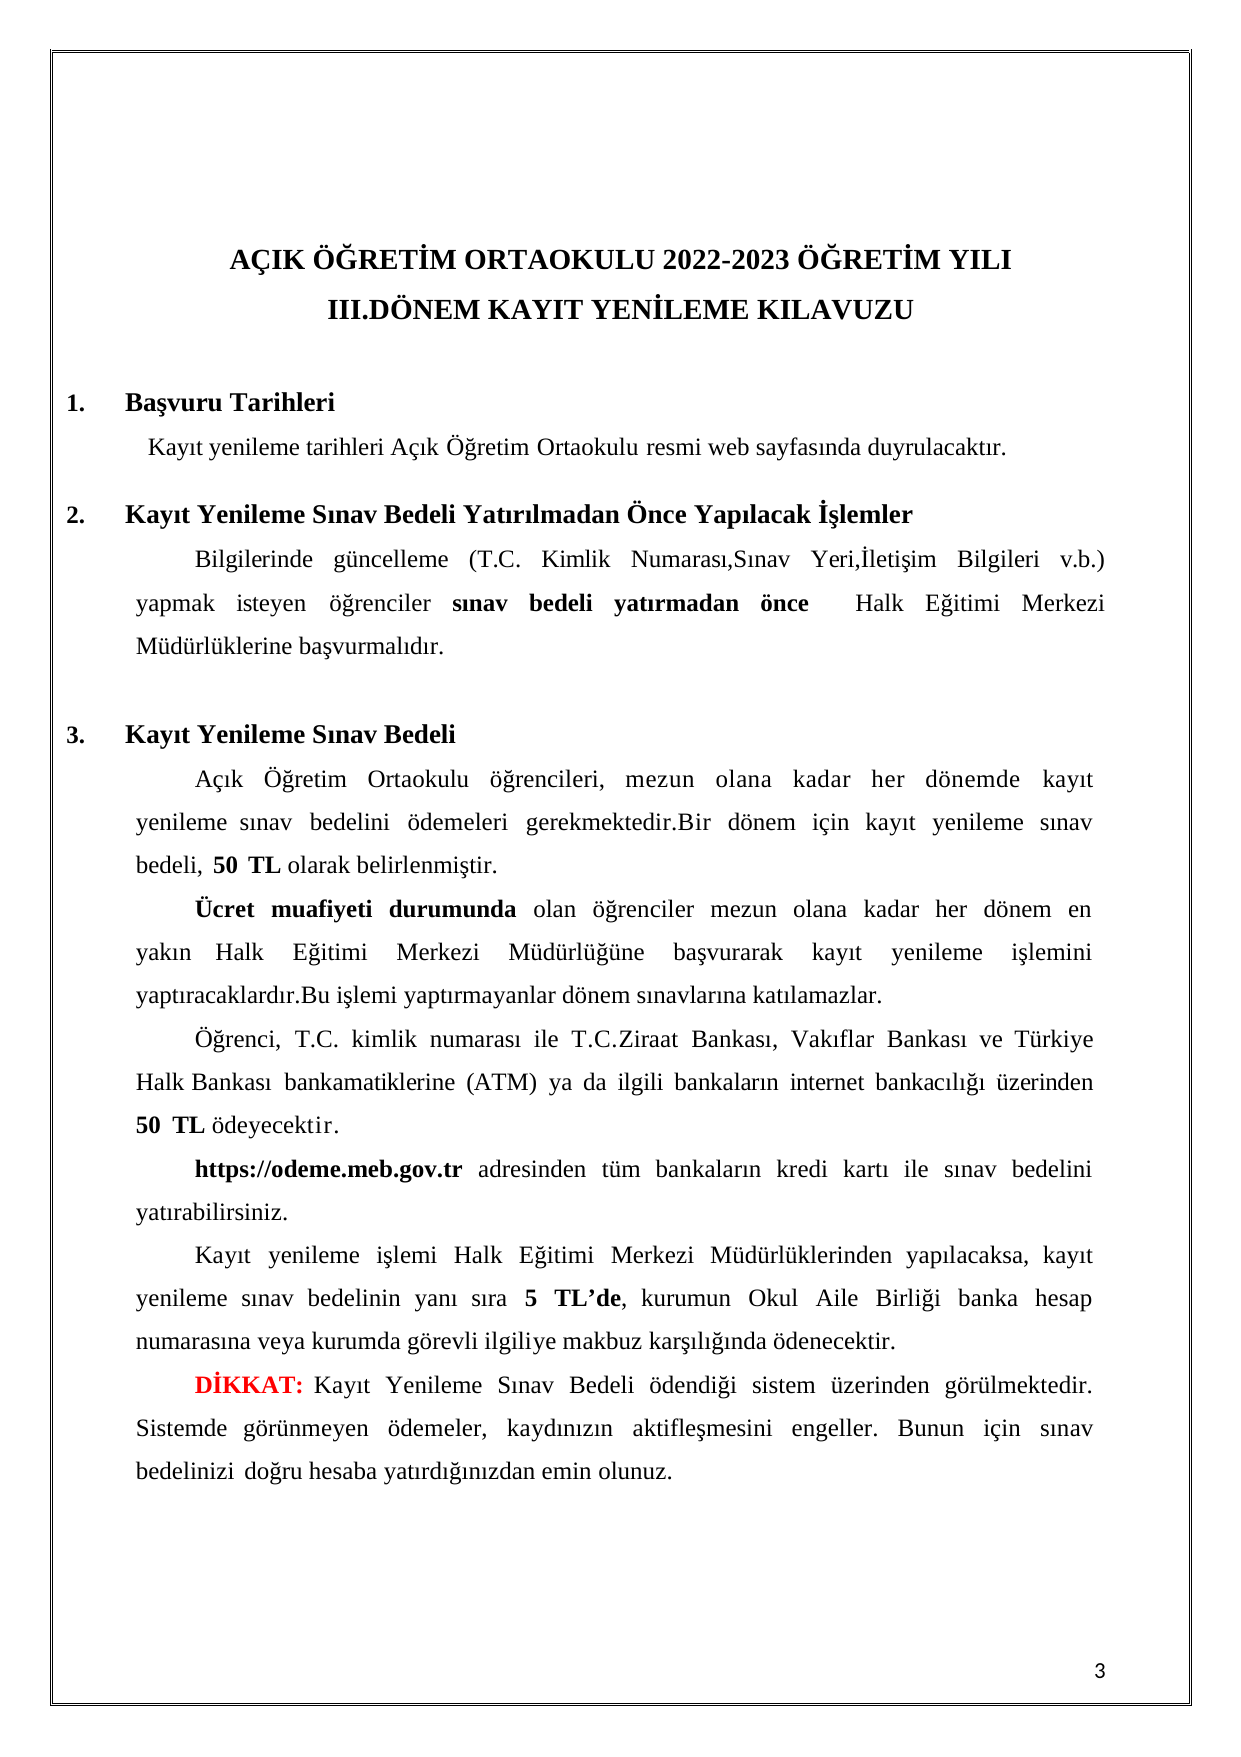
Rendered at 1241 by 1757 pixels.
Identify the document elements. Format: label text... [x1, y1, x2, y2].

text Ücret muafiyeti durumunda olan öğrenciler mezun olana kadar her dönem en yakın Halk Eğitimi Merkezi Müdürlüğüne başvurarak kayıt yenileme işlemini yaptıracaklardır.Bu işlemi yaptırmayanlar dönem sınavlarına katılamazlar. [136, 894, 1092, 1009]
text AÇIK ÖĞRETİM ORTAOKULU 2022-2023 ÖĞRETİM YILI III.DÖNEM KAYIT YENİLEME KILAVUZU [162, 242, 1079, 325]
subtitle Başvuru Tarihleri [66, 386, 1117, 417]
text Öğrenci, T.C. kimlik numarası ile T.C.Ziraat Bankası, Vakıflar Bankası ve Türkiye Halk Bankası bankamatiklerine (ATM) ya da ilgili bankaların internet bankacılığı üzerinden 50 TL ödeyecektir. [136, 1024, 1093, 1139]
text DİKKAT: Kayıt Yenileme Sınav Bedeli ödendiği sistem üzerinden görülmektedir. Sistemde görünmeyen ödemeler, kaydınızın aktifleşmesini engeller. Bunun için sınav bedelinizi doğru hesaba yatırdığınızdan emin olunuz. [136, 1370, 1093, 1485]
text Kayıt yenileme işlemi Halk Eğitimi Merkezi Müdürlüklerinden yapılacaksa, kayıt yenileme sınav bedelinin yanı sıra 5 TL’de, kurumun Okul Aile Birliği banka hesap numarasına veya kurumda görevli ilgiliye makbuz karşılığında ödenecektir. [136, 1240, 1093, 1355]
text 3 [125, 1656, 1105, 1684]
subtitle Kayıt Yenileme Sınav Bedeli Yatırılmadan Önce Yapılacak İşlemler [66, 498, 1117, 529]
text Bilgilerinde güncelleme (T.C. Kimlik Numarası,Sınav Yeri,İletişim Bilgileri v.b.) yapmak isteyen öğrenciler sınav bedeli yatırmadan önce Halk Eğitimi Merkezi Müdürlüklerine başvurmalıdır. [136, 544, 1105, 659]
text Açık Öğretim Ortaokulu öğrencileri, mezun olana kadar her dönemde kayıt yenileme sınav bedelini ödemeleri gerekmektedir.Bir dönem için kayıt yenileme sınav bedeli, 50 TL olarak belirlenmiştir. [136, 764, 1093, 879]
subtitle Kayıt Yenileme Sınav Bedeli [66, 718, 1117, 749]
text Kayıt yenileme tarihleri Açık Öğretim Ortaokulu resmi web sayfasında duyrulacaktır. [148, 432, 1093, 461]
text https://odeme.meb.gov.tr adresinden tüm bankaların kredi kartı ile sınav bedelini yatırabilirsiniz. [136, 1154, 1092, 1225]
